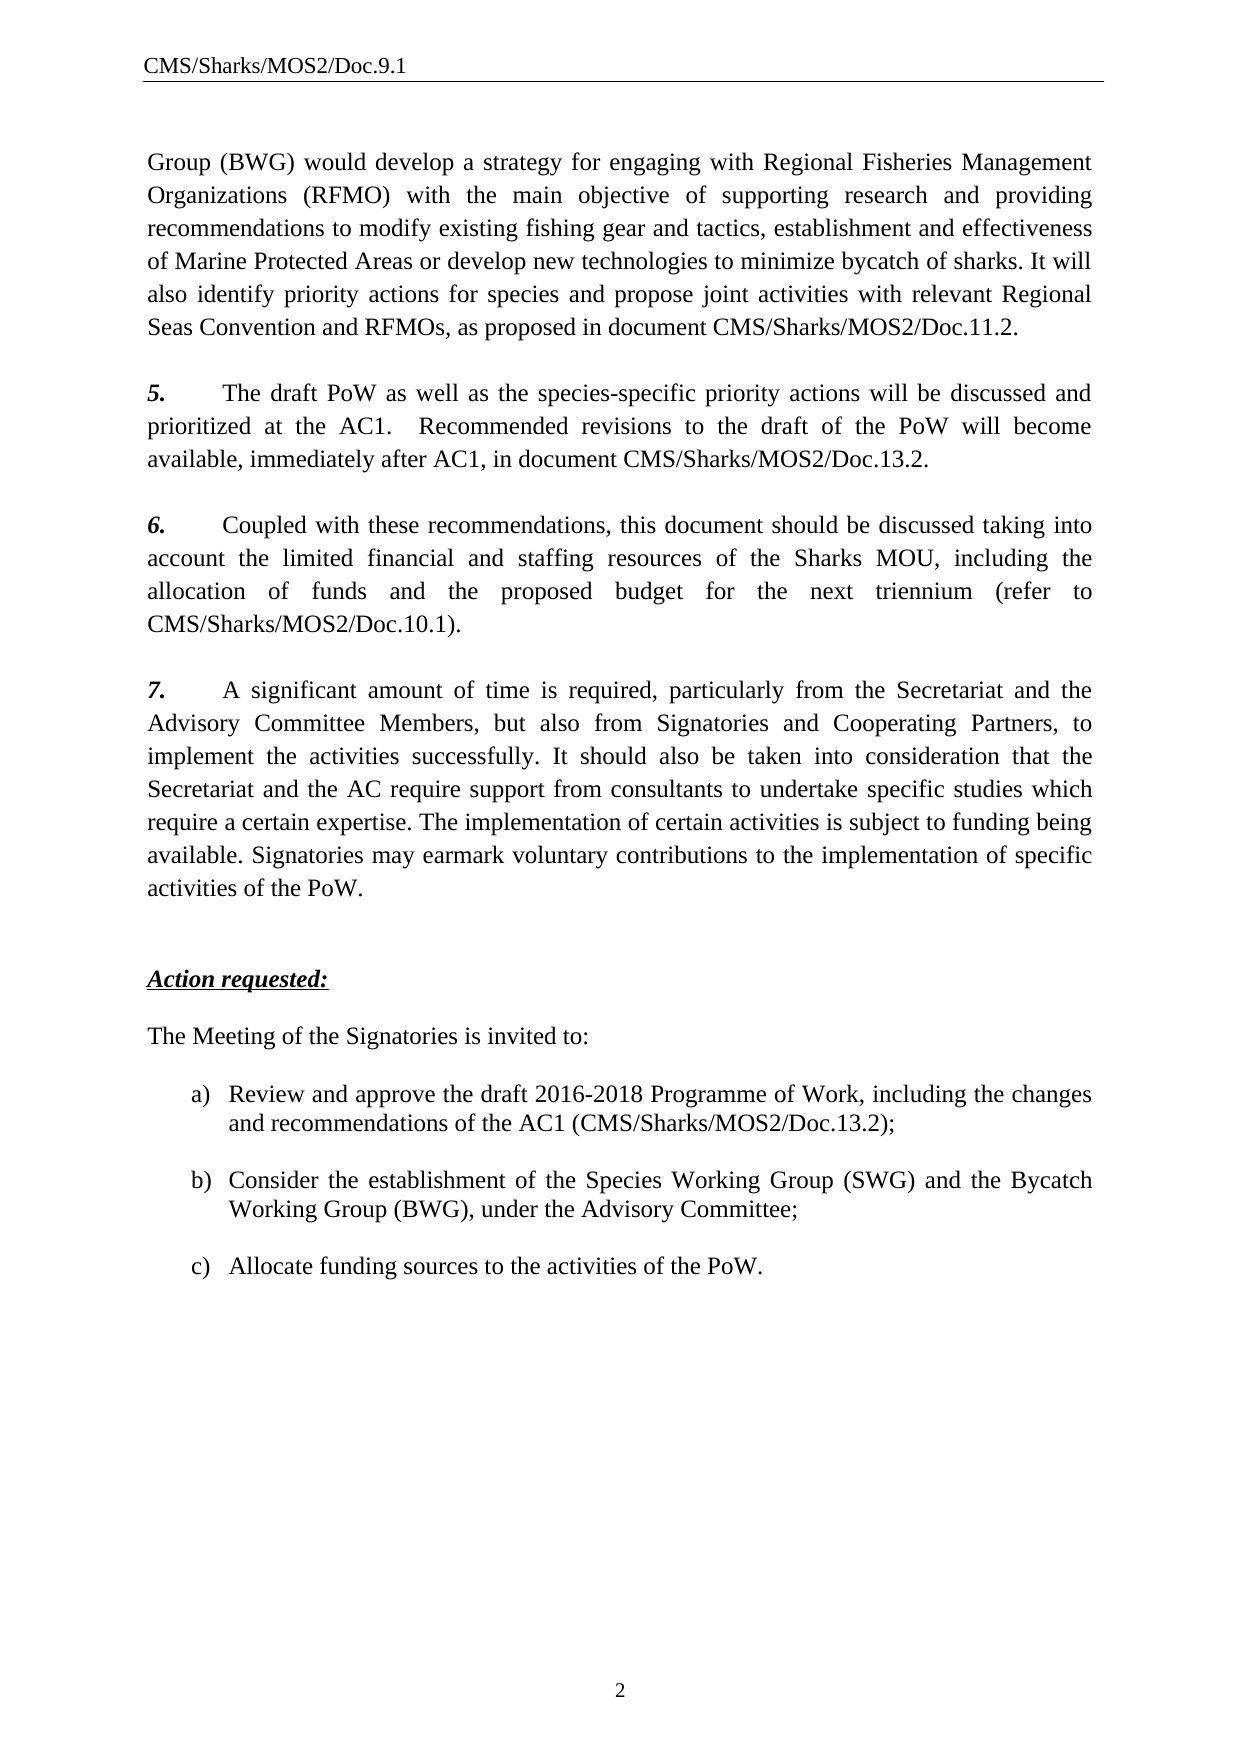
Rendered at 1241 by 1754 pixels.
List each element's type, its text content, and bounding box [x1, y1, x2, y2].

list Allocate funding sources to the activities of the PoW. [191, 1251, 1093, 1280]
text Action requested: [147, 964, 1093, 993]
list Coupled with these recommendations, this document should be discussed taking into account the limited financial and staffing resources of the Sharks MOU, including the allocation of funds and the proposed budget for the next triennium (refer to CMS/Sharks/MOS2/Doc.10.1). [147, 510, 1093, 638]
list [147, 147, 1093, 341]
list Review and approve the draft 2016-2018 Programme of Work, including the changes and recommendations of the AC1 (CMS/Sharks/MOS2/Doc.13.2); [191, 1079, 1093, 1136]
list A significant amount of time is required, particularly from the Secretariat and the Advisory Committee Members, but also from Signatories and Cooperating Partners, to implement the activities successfully. It should also be taken into consideration that the Secretariat and the AC require support from consultants to undertake specific studies which require a certain expertise. The implementation of certain activities is subject to funding being available. Signatories may earmark voluntary contributions to the implementation of specific activities of the PoW. [147, 675, 1093, 902]
list Consider the establishment of the Species Working Group (SWG) and the Bycatch Working Group (BWG), under the Advisory Committee; [191, 1165, 1093, 1223]
list The draft PoW as well as the species-specific priority actions will be discussed and prioritized at the AC1. Recommended revisions to the draft of the PoW will become available, immediately after AC1, in document CMS/Sharks/MOS2/Doc.13.2. [147, 378, 1093, 473]
text The Meeting of the Signatories is invited to: [147, 1021, 1093, 1050]
